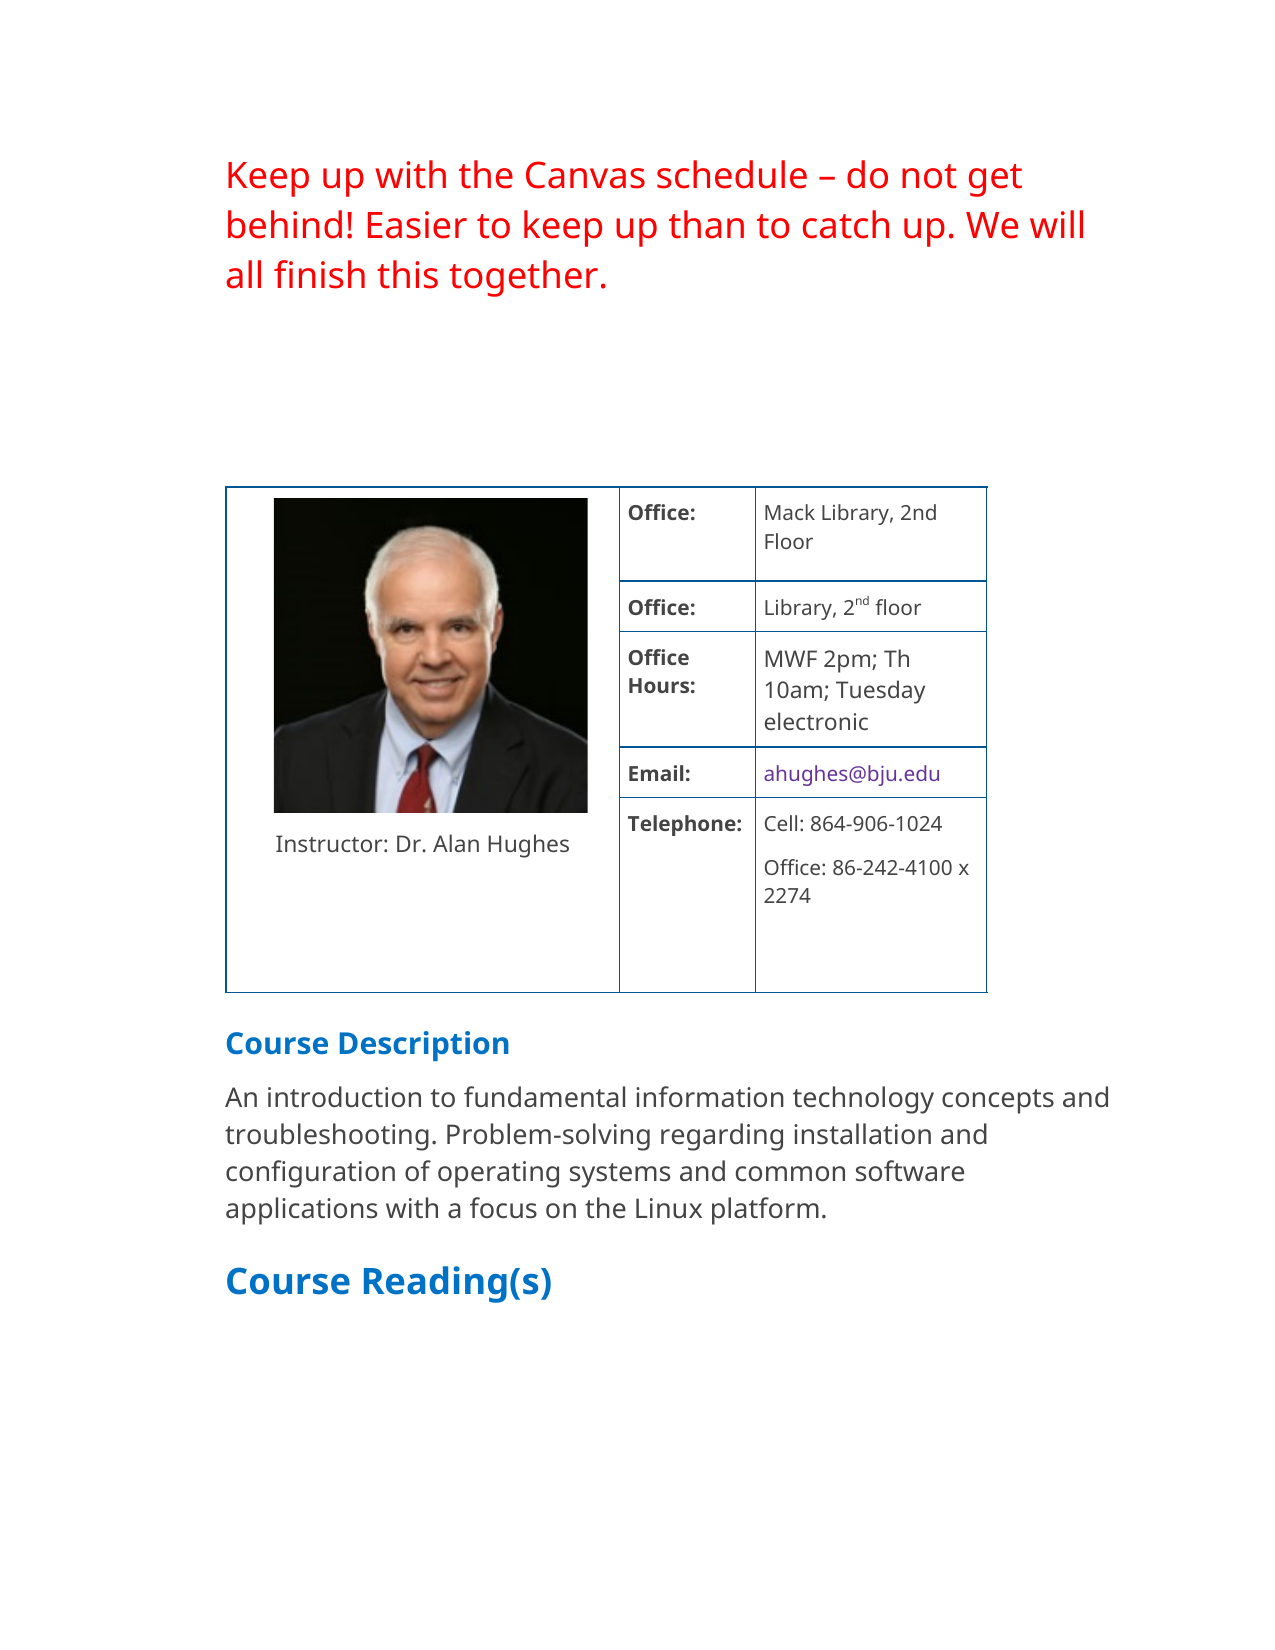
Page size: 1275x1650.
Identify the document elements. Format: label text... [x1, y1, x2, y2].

table_header Office: [620, 488, 755, 580]
table_cell Cell: 864-906-1024 Office: 86-242-4100 x 2274 ​ [756, 798, 986, 992]
table_header Mack Library, 2nd Floor [756, 488, 986, 580]
text An introduction to fundamental information technology concepts and troubleshooting. Problem-solving regarding installation and configuration of operating systems and common software applications with a focus on the Linux platform. [225, 1079, 1125, 1226]
picture [273, 498, 588, 813]
text ​Course Description [225, 993, 1125, 1063]
table_cell Office Hours: [620, 632, 755, 746]
table_cell Library, 2nd floor [756, 582, 986, 631]
table_cell MWF 2pm; Th 10am; Tuesday electronic​ [756, 632, 986, 746]
table_cell Email: [620, 748, 755, 797]
table_cell Telephone: [620, 798, 755, 992]
text Course Reading(s) [225, 1255, 1125, 1305]
table_header Instructor: Dr. Alan Hughes [227, 488, 619, 992]
table_cell Office: [620, 582, 755, 631]
table_cell ahughes@bju.edu [756, 748, 986, 797]
text Keep up with the Canvas schedule – do not get behind! Easier to keep up than to catch up. We will all finish this together. [225, 150, 1125, 299]
